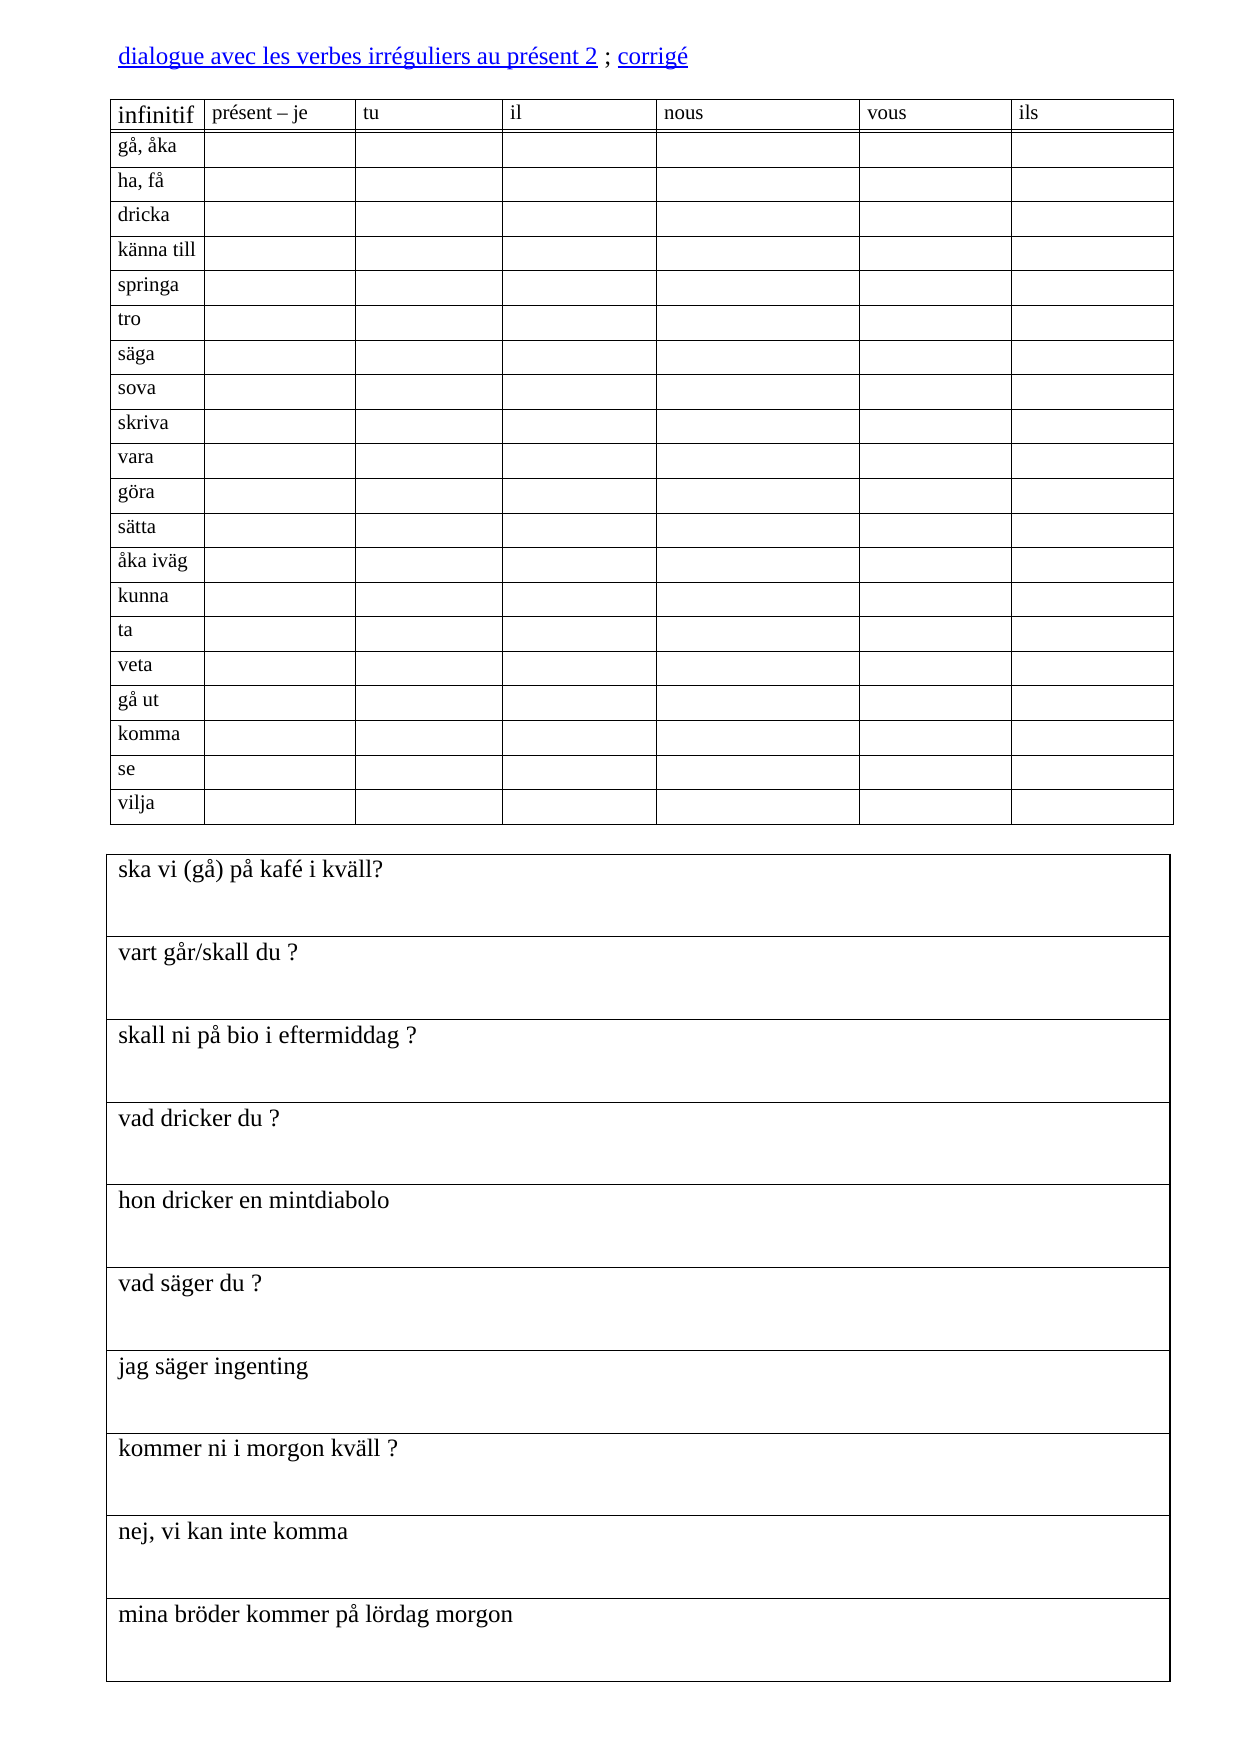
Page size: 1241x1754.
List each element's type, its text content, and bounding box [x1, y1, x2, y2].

table_cell [356, 617, 502, 651]
table_cell se [111, 756, 204, 789]
table_cell [657, 479, 859, 512]
table_cell [503, 514, 656, 547]
table_cell [503, 790, 656, 824]
table_cell [503, 202, 656, 236]
table_cell [205, 271, 355, 305]
table_cell ha, få [111, 168, 204, 201]
table_cell [356, 514, 502, 547]
table_cell [860, 168, 1011, 201]
table_cell gå, åka [111, 133, 204, 167]
table_cell [356, 202, 502, 236]
table_cell [503, 583, 656, 616]
table_cell [657, 721, 859, 754]
table_cell [356, 410, 502, 443]
text dialogue avec les verbes irréguliers au présent 2 ; corrigé [118, 41, 1199, 70]
table_cell [356, 341, 502, 374]
table_cell [356, 652, 502, 685]
table_cell [657, 202, 859, 236]
table_cell [503, 686, 656, 720]
table_cell [503, 133, 656, 167]
table_cell [205, 306, 355, 339]
table_cell [657, 375, 859, 409]
table_cell [1012, 202, 1173, 236]
table_cell nej, vi kan inte komma [107, 1516, 638, 1598]
table_cell [1012, 168, 1173, 201]
table_cell [356, 686, 502, 720]
table_cell [356, 306, 502, 339]
table_cell [860, 341, 1011, 374]
table_cell [860, 790, 1011, 824]
table_cell sova [111, 375, 204, 409]
table_cell [1012, 548, 1173, 582]
table_cell [657, 583, 859, 616]
table_cell [639, 1599, 1169, 1681]
table_cell [860, 617, 1011, 651]
table_cell mina bröder kommer på lördag morgon [107, 1599, 638, 1681]
table_cell [860, 479, 1011, 512]
table_cell [860, 756, 1011, 789]
table_cell [205, 168, 355, 201]
table_cell springa [111, 271, 204, 305]
table_cell dricka [111, 202, 204, 236]
table_cell [1012, 790, 1173, 824]
table_cell [639, 1020, 1169, 1102]
table_cell [205, 341, 355, 374]
table_cell [639, 1516, 1169, 1598]
table_cell [1012, 410, 1173, 443]
table_cell tro [111, 306, 204, 339]
table_cell [205, 652, 355, 685]
table_cell [205, 548, 355, 582]
table_cell [503, 306, 656, 339]
table_cell ta [111, 617, 204, 651]
table_cell [356, 479, 502, 512]
table_cell [205, 479, 355, 512]
table_cell [205, 237, 355, 270]
table_cell [1012, 271, 1173, 305]
table_cell [503, 479, 656, 512]
table_cell kommer ni i morgon kväll ? [107, 1434, 638, 1515]
table_cell [639, 1351, 1169, 1432]
table_cell [860, 133, 1011, 167]
table_cell vara [111, 444, 204, 478]
table_cell [503, 617, 656, 651]
table_cell [356, 168, 502, 201]
table_cell veta [111, 652, 204, 685]
table_cell [860, 375, 1011, 409]
table_cell [356, 237, 502, 270]
table_cell åka iväg [111, 548, 204, 582]
table_cell [639, 1268, 1169, 1350]
table_cell [860, 548, 1011, 582]
table_cell jag säger ingenting [107, 1351, 638, 1432]
table_cell [657, 652, 859, 685]
table_cell hon dricker en mintdiabolo [107, 1185, 638, 1267]
table_cell [356, 790, 502, 824]
table_cell [860, 444, 1011, 478]
table_cell [503, 237, 656, 270]
table_cell sätta [111, 514, 204, 547]
table_cell [205, 444, 355, 478]
table_cell [657, 617, 859, 651]
table_cell [1012, 686, 1173, 720]
table_cell [503, 721, 656, 754]
table_cell skall ni på bio i eftermiddag ? [107, 1020, 638, 1102]
table_cell [860, 721, 1011, 754]
table_cell [657, 271, 859, 305]
table_cell skriva [111, 410, 204, 443]
table_cell [657, 133, 859, 167]
table_cell [657, 306, 859, 339]
table_header infinitif [111, 100, 204, 129]
table_header tu [356, 100, 502, 129]
table_cell [205, 790, 355, 824]
table_cell [860, 306, 1011, 339]
table_cell [356, 756, 502, 789]
table_cell [1012, 583, 1173, 616]
table_cell [503, 756, 656, 789]
table_cell [205, 617, 355, 651]
table_cell [639, 1434, 1169, 1515]
table_cell [503, 375, 656, 409]
table_cell [639, 1185, 1169, 1267]
table_cell kunna [111, 583, 204, 616]
table_cell vad dricker du ? [107, 1103, 638, 1184]
table_cell [1012, 237, 1173, 270]
table_cell [1012, 341, 1173, 374]
table_cell [205, 514, 355, 547]
table_cell [657, 514, 859, 547]
table_header [639, 855, 1169, 936]
table_cell [1012, 514, 1173, 547]
table_cell [503, 168, 656, 201]
table_cell [503, 652, 656, 685]
table_cell [639, 1103, 1169, 1184]
table_header ska vi (gå) på kafé i kväll? [107, 855, 638, 936]
table_cell [503, 548, 656, 582]
table_cell [1012, 375, 1173, 409]
table_cell [503, 341, 656, 374]
table_cell [860, 410, 1011, 443]
table_cell [860, 686, 1011, 720]
table_cell [205, 410, 355, 443]
table_cell [860, 652, 1011, 685]
table_header il [503, 100, 656, 129]
table_cell [657, 168, 859, 201]
table_cell [205, 721, 355, 754]
table_header ils [1012, 100, 1173, 129]
table_header nous [657, 100, 859, 129]
table_cell [205, 133, 355, 167]
table_header vous [860, 100, 1011, 129]
table_cell [639, 937, 1169, 1019]
table_cell känna till [111, 237, 204, 270]
table_cell [860, 237, 1011, 270]
table_cell vart går/skall du ? [107, 937, 638, 1019]
table_cell vilja [111, 790, 204, 824]
table_cell [657, 756, 859, 789]
table_cell [356, 583, 502, 616]
table_cell komma [111, 721, 204, 754]
table_cell [1012, 306, 1173, 339]
table_cell [1012, 133, 1173, 167]
table_cell [205, 375, 355, 409]
table_cell [503, 444, 656, 478]
table_cell [1012, 721, 1173, 754]
table_cell [356, 721, 502, 754]
table_cell [503, 271, 656, 305]
table_cell [860, 583, 1011, 616]
table_cell [657, 444, 859, 478]
table_cell [205, 202, 355, 236]
table_cell [1012, 617, 1173, 651]
table_cell [1012, 444, 1173, 478]
table_cell [657, 548, 859, 582]
table_cell [860, 202, 1011, 236]
table_header présent – je [205, 100, 355, 129]
table_cell [356, 444, 502, 478]
table_cell [1012, 652, 1173, 685]
table_cell [1012, 479, 1173, 512]
table_cell [205, 756, 355, 789]
table_cell [657, 790, 859, 824]
table_cell [503, 410, 656, 443]
table_cell [356, 548, 502, 582]
table_cell [356, 271, 502, 305]
table_cell [860, 514, 1011, 547]
table_cell [356, 133, 502, 167]
table_cell [657, 237, 859, 270]
table_cell [205, 583, 355, 616]
table_cell [657, 410, 859, 443]
table_cell [205, 686, 355, 720]
table_cell [657, 686, 859, 720]
table_cell vad säger du ? [107, 1268, 638, 1350]
table_cell [860, 271, 1011, 305]
table_cell göra [111, 479, 204, 512]
table_cell [1012, 756, 1173, 789]
table_cell [657, 341, 859, 374]
table_cell [356, 375, 502, 409]
table_cell gå ut [111, 686, 204, 720]
table_cell säga [111, 341, 204, 374]
